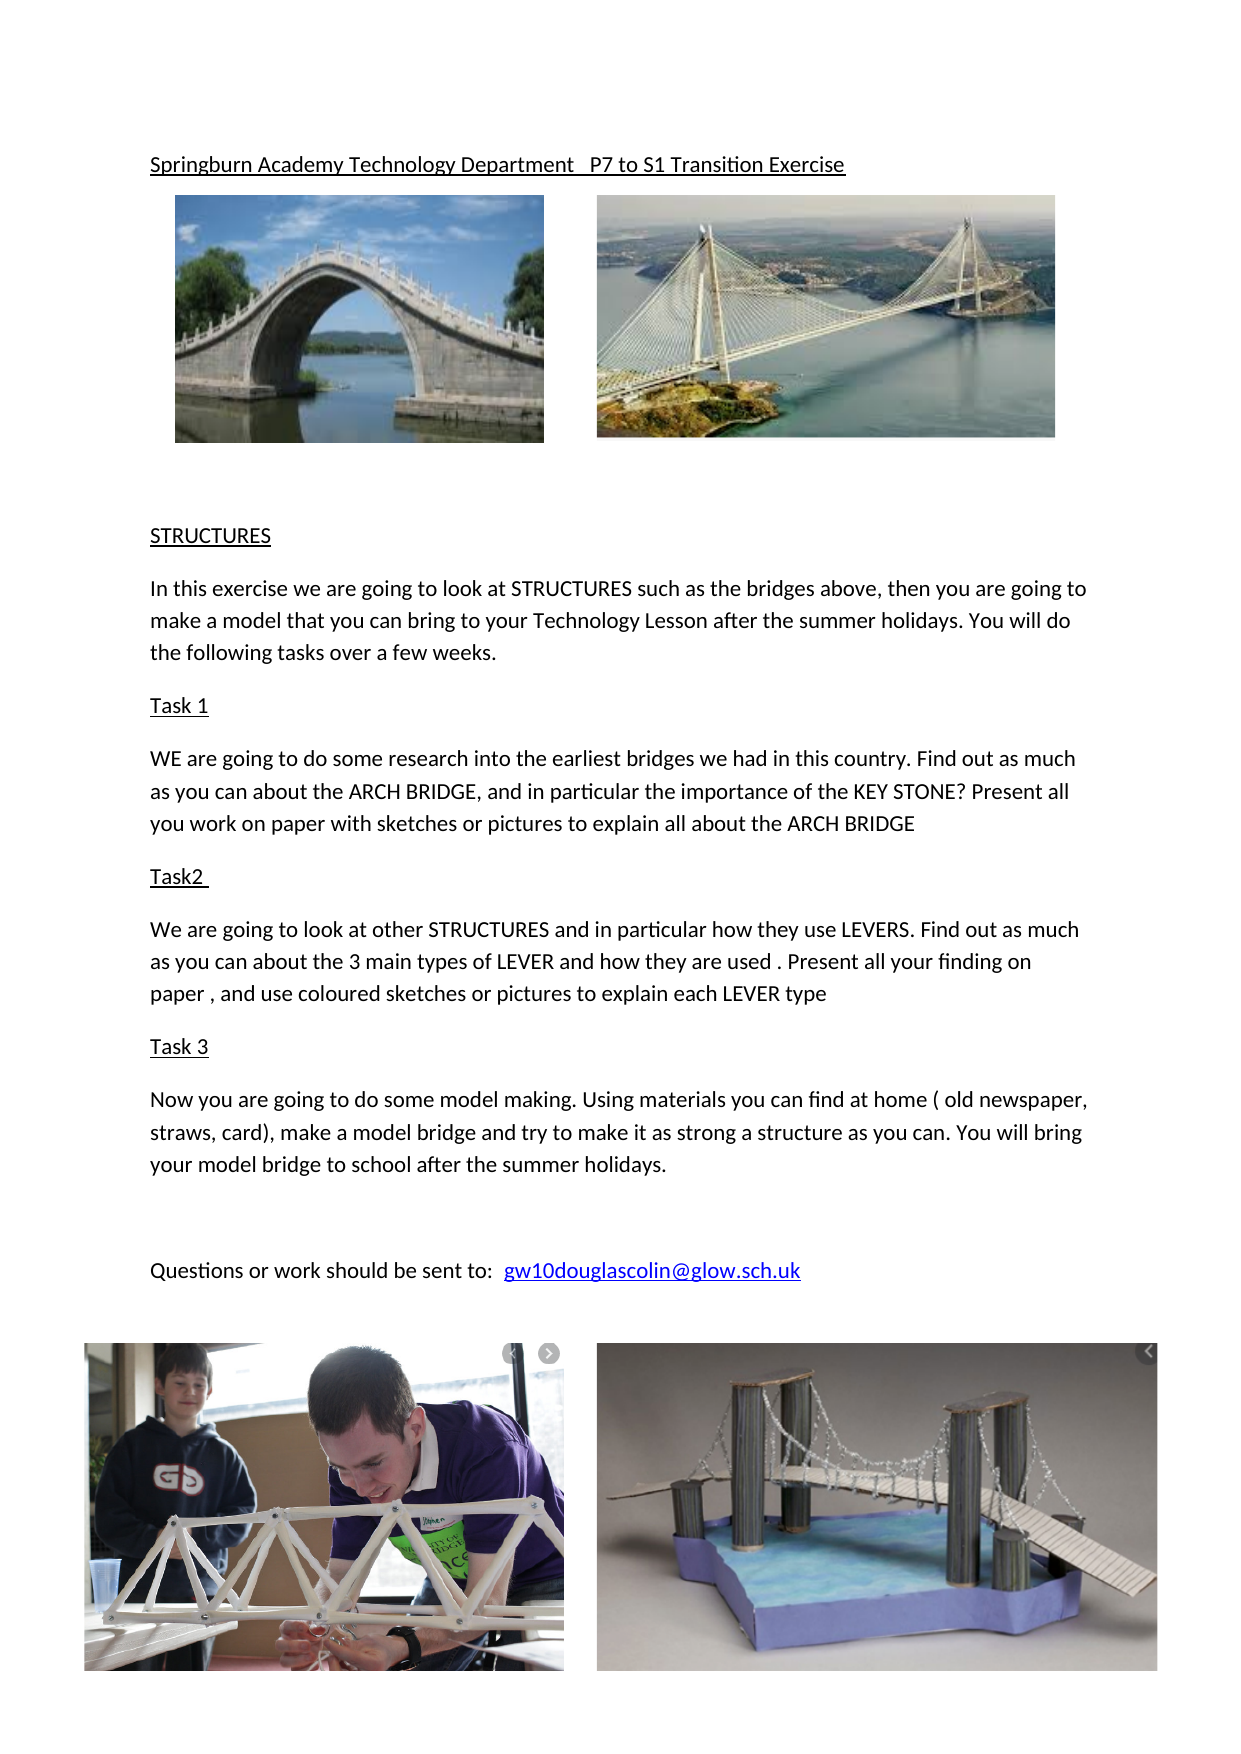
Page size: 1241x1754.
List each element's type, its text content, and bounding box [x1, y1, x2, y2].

picture [84, 1343, 564, 1671]
text We are going to look at other STRUCTURES and in particular how they use LEVERS. Find out as much as you can about the 3 main types of LEVER and how they are used . Present all your finding on paper , and use coloured sketches or pictures to explain each LEVER type [150, 915, 1090, 1007]
text Task2 [150, 862, 1090, 890]
text In this exercise we are going to look at STRUCTURES such as the bridges above, then you are going to make a model that you can bring to your Technology Lesson after the summer holidays. You will do the following tasks over a few weeks. [150, 574, 1090, 667]
text Task 1 [150, 692, 1090, 719]
text STRUCTURES [150, 521, 1090, 549]
text Now you are going to do some model making. Using materials you can find at home ( old newspaper, straws, card), make a model bridge and try to make it as strong a structure as you can. You will bring your model bridge to school after the summer holidays. [150, 1085, 1090, 1178]
text Springburn Academy Technology Department P7 to S1 Transition Exercise [150, 150, 1090, 178]
picture [175, 195, 544, 443]
text Task 3 [150, 1032, 1090, 1060]
text Questions or work should be sent to: gw10douglascolin@glow.sch.uk [150, 1256, 1090, 1284]
text WE are going to do some research into the earliest bridges we had in this country. Find out as much as you can about the ARCH BRIDGE, and in particular the importance of the KEY STONE? Present all you work on paper with sketches or pictures to explain all about the ARCH BRIDGE [150, 744, 1090, 837]
picture [596, 195, 1055, 441]
picture [596, 1343, 1158, 1671]
